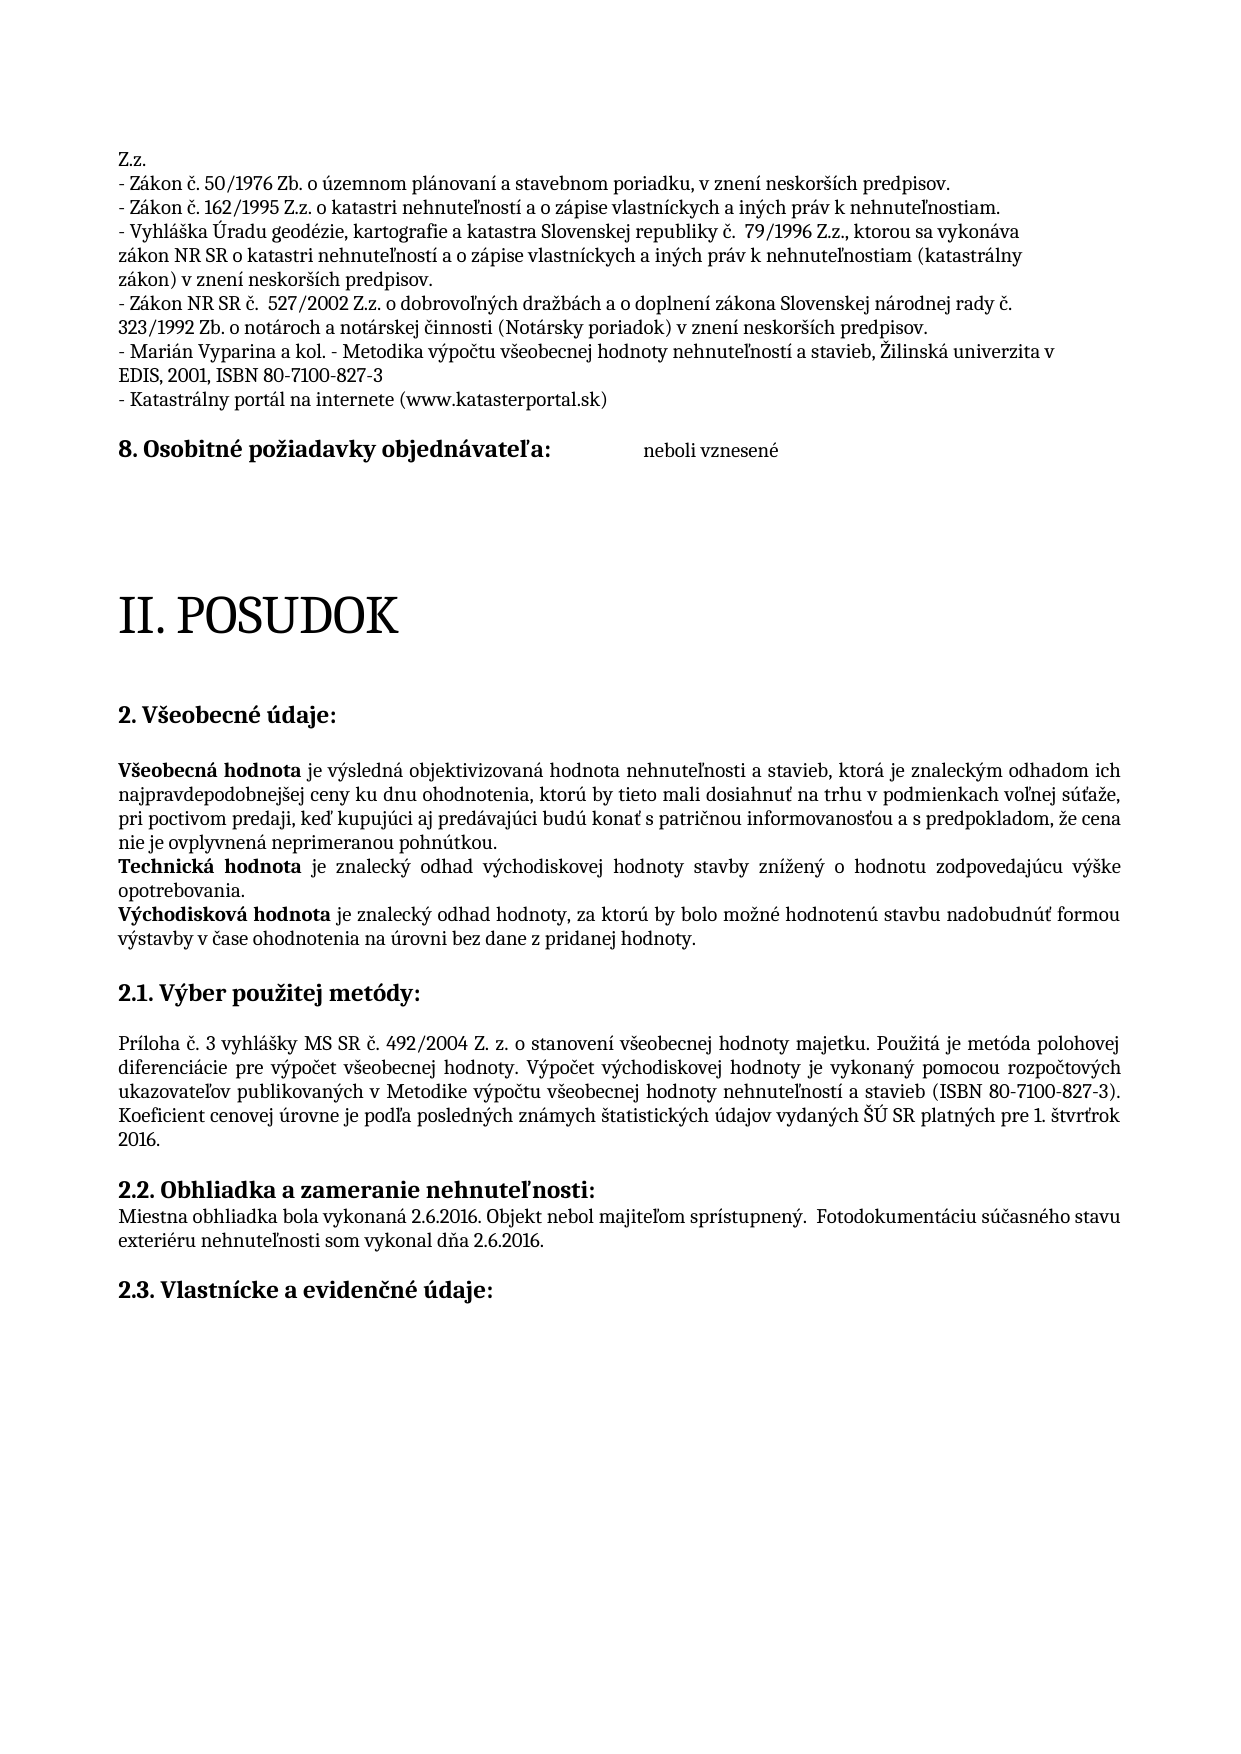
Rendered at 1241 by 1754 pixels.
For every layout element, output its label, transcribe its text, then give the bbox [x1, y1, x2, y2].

text EDIS, 2001, ISBN 80-7100-827-3 [118, 363, 1122, 387]
text Všeobecná hodnota je výsledná objektivizovaná hodnota nehnuteľnosti a stavieb, ktorá je znaleckým odhadom ich najpravdepodobnejšej ceny ku dnu ohodnotenia, ktorú by tieto mali dosiahnuť na trhu v podmienkach voľnej súťaže, pri poctivom predaji, keď kupujúci aj predávajúci budú konať s patričnou informovanosťou a s predpokladom, že cena nie je ovplyvnená neprimeranou pohnútkou. [118, 759, 1122, 854]
text Technická hodnota je znalecký odhad východiskovej hodnoty stavby znížený o hodnotu zodpovedajúcu výške opotrebovania. [118, 854, 1122, 902]
text Miestna obhliadka bola vykonaná 2.6.2016. Objekt nebol majiteľom sprístupnený. Fotodokumentáciu súčasného stavu exteriéru nehnuteľnosti som vykonal dňa 2.6.2016. [118, 1204, 1122, 1252]
text 2.1. Výber použitej metódy: [118, 979, 1122, 1008]
text zákon) v znení neskorších predpisov. [118, 267, 1122, 291]
subtitle II. POSUDOK [118, 585, 1122, 647]
text - Zákon č. 50/1976 Zb. o územnom plánovaní a stavebnom poriadku, v znení neskorších predpisov. [118, 172, 1122, 196]
text Z.z. [118, 148, 1122, 172]
text Príloha č. 3 vyhlášky MS SR č. 492/2004 Z. z. o stanovení všeobecnej hodnoty majetku. Použitá je metóda polohovej diferenciácie pre výpočet všeobecnej hodnoty. Výpočet východiskovej hodnoty je vykonaný pomocou rozpočtových ukazovateľov publikovaných v Metodike výpočtu všeobecnej hodnoty nehnuteľností a stavieb (ISBN 80-7100-827-3). Koeficient cenovej úrovne je podľa posledných známych štatistických údajov vydaných ŠÚ SR platných pre 1. štvrťrok 2016. [118, 1032, 1122, 1152]
text - Marián Vyparina a kol. - Metodika výpočtu všeobecnej hodnoty nehnuteľností a stavieb, Žilinská univerzita v [118, 339, 1122, 363]
text 8. Osobitné požiadavky objednávateľa: neboli vznesené [118, 435, 1122, 464]
text - Katastrálny portál na internete (www.katasterportal.sk) [118, 387, 1122, 411]
text - Zákon NR SR č. 527/2002 Z.z. o dobrovoľných dražbách a o doplnení zákona Slovenskej národnej rady č. [118, 291, 1122, 315]
text zákon NR SR o katastri nehnuteľností a o zápise vlastníckych a iných práv k nehnuteľnostiam (katastrálny [118, 243, 1122, 267]
text - Vyhláška Úradu geodézie, kartografie a katastra Slovenskej republiky č. 79/1996 Z.z., ktorou sa vykonáva [118, 219, 1122, 243]
text - Zákon č. 162/1995 Z.z. o katastri nehnuteľností a o zápise vlastníckych a iných práv k nehnuteľnostiam. [118, 196, 1122, 219]
text 2.2. Obhliadka a zameranie nehnuteľnosti: [118, 1176, 1122, 1204]
text Východisková hodnota je znalecký odhad hodnoty, za ktorú by bolo možné hodnotenú stavbu nadobudnúť formou výstavby v čase ohodnotenia na úrovni bez dane z pridanej hodnoty. [118, 902, 1122, 950]
text 2. Všeobecné údaje: [118, 701, 1122, 730]
text 2.3. Vlastnícke a evidenčné údaje: [118, 1276, 1122, 1305]
text 323/1992 Zb. o notároch a notárskej činnosti (Notársky poriadok) v znení neskorších predpisov. [118, 315, 1122, 339]
